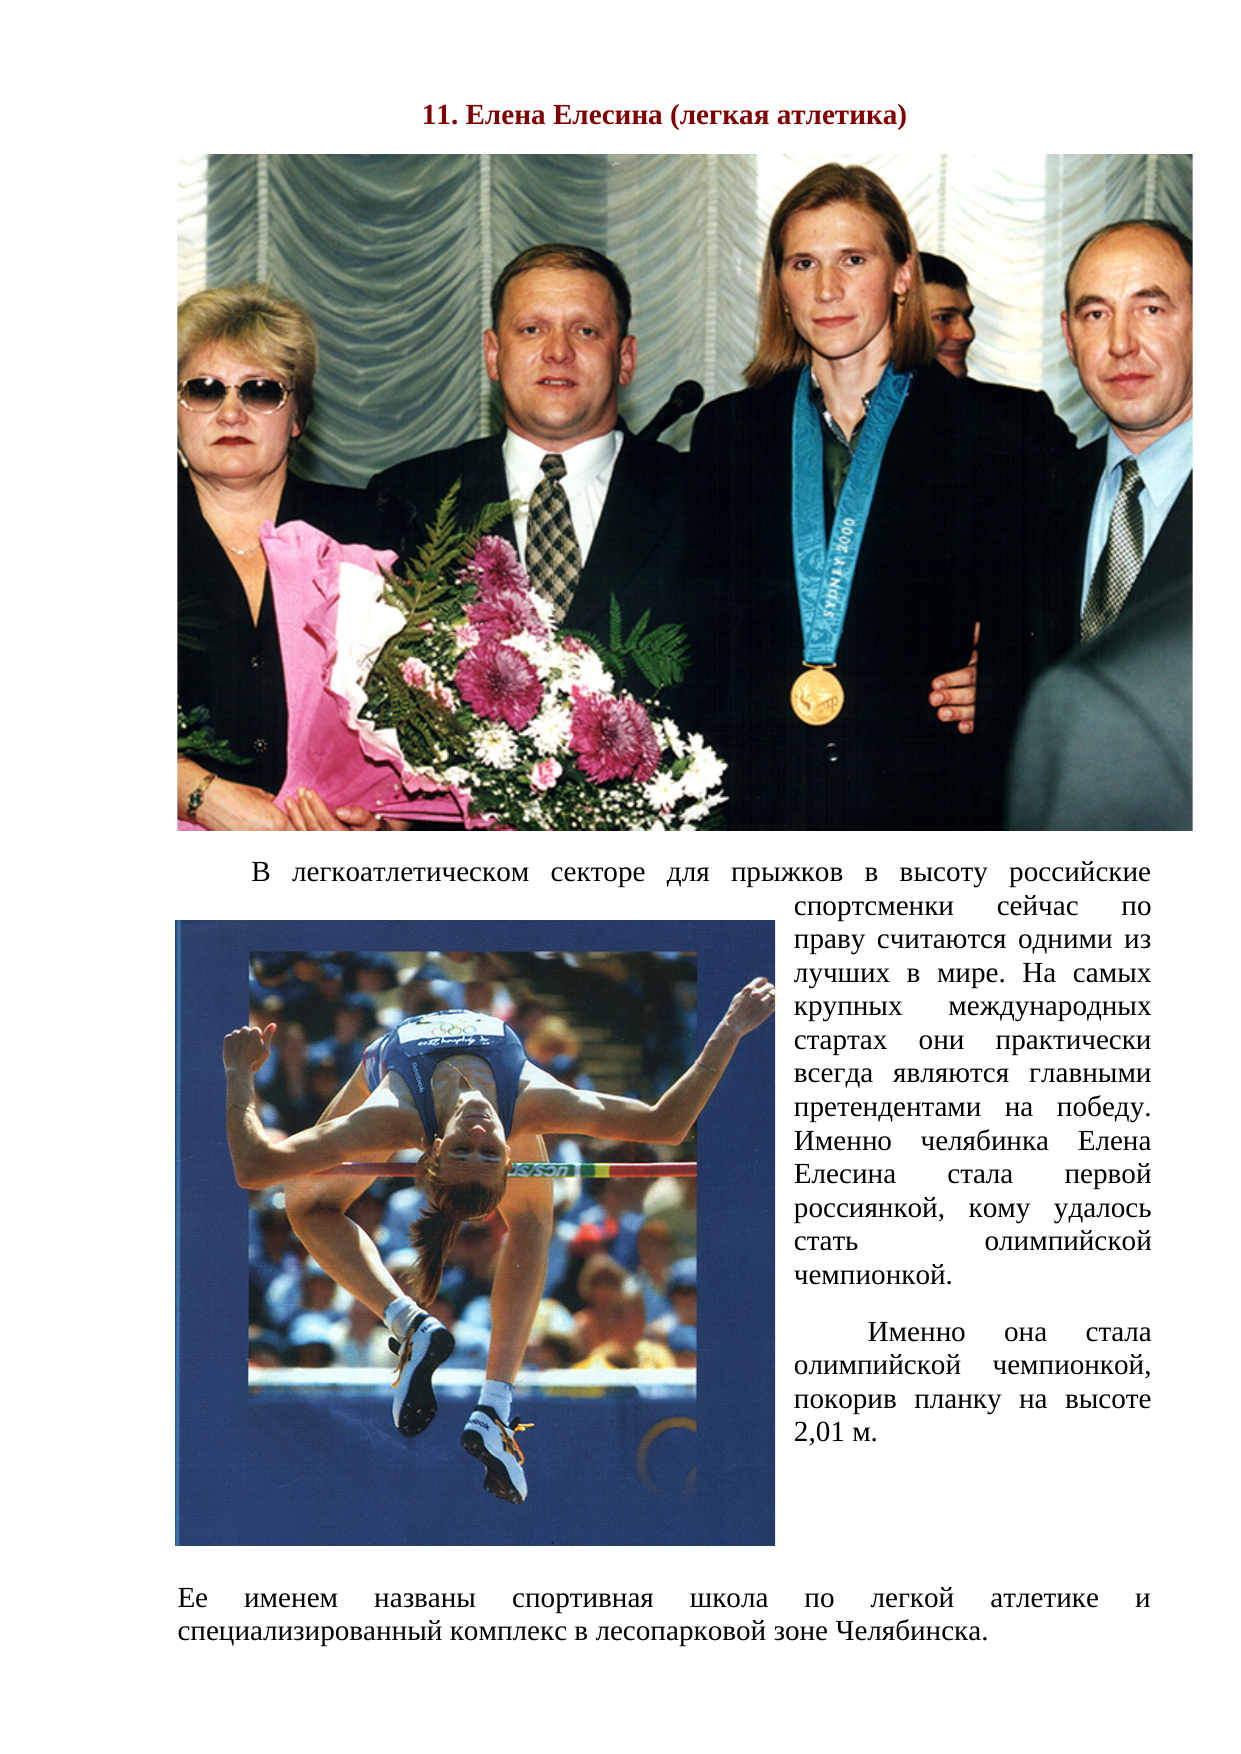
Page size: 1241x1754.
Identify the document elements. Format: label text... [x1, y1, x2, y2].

picture [175, 920, 775, 1546]
picture [177, 154, 1193, 831]
text В легкоатлетическом секторе для прыжков в высоту российские спортсменки сейчас по праву считаются одними из лучших в мире. На самых крупных международных стартах они практически всегда являются главными претендентами на победу. Именно челябинка Елена Елесина стала первой россиянкой, кому удалось стать олимпийской чемпионкой. [177, 854, 1152, 1290]
text 11. Елена Елесина (легкая атлетика) [177, 97, 1152, 131]
text Ее именем названы спортивная школа по легкой атлетике и специализированный комплекс в лесопарковой зоне Челябинска. [177, 1580, 1152, 1647]
text Именно она стала олимпийской чемпионкой, покорив планку на высоте 2,01 м. [775, 1314, 1152, 1448]
